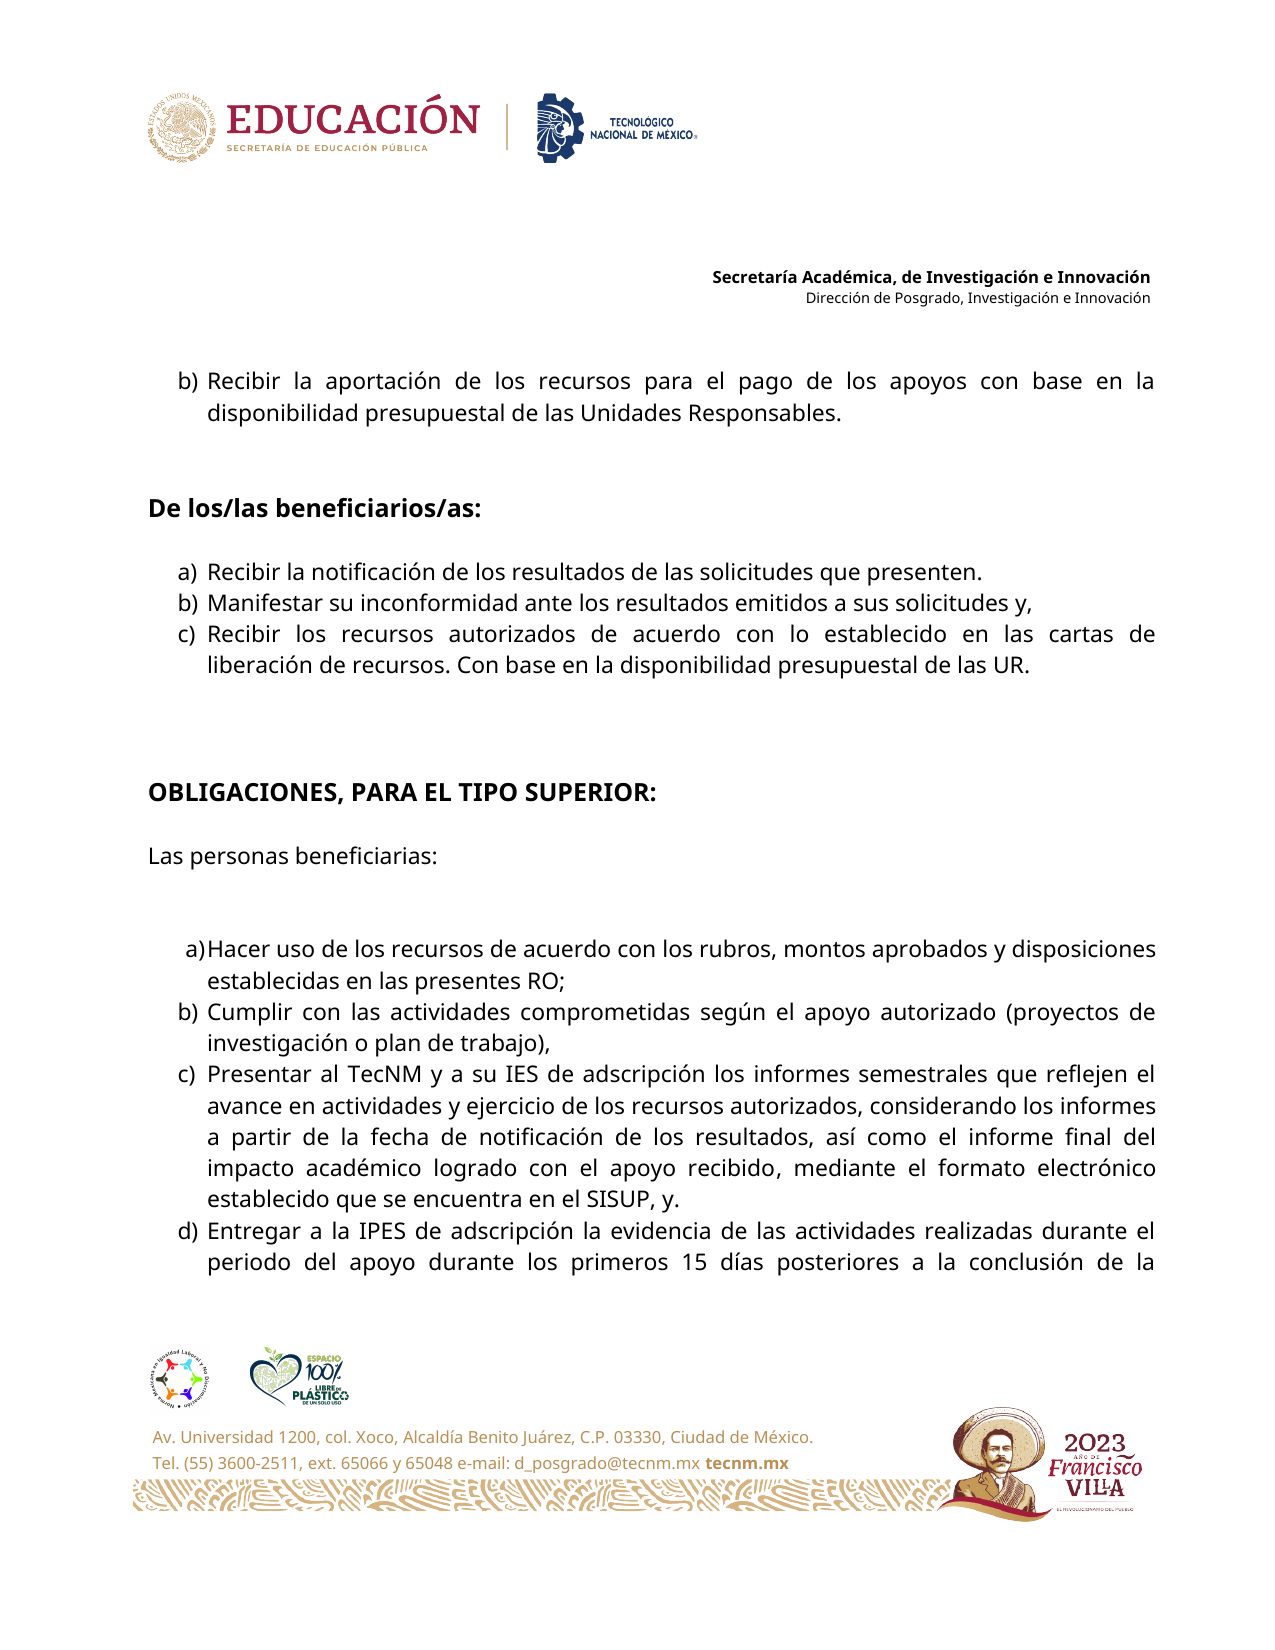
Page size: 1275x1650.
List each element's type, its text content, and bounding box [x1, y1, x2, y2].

list Hacer uso de los recursos de acuerdo con los rubros, montos aprobados y disposiciones establecidas en las presentes RO; [185, 933, 1157, 996]
list Recibir la aportación de los recursos para el pago de los apoyos con base en la disponibilidad presupuestal de las Unidades Responsables. [177, 365, 1157, 428]
list Cumplir con las actividades comprometidas según el apoyo autorizado (proyectos de investigación o plan de trabajo), [177, 996, 1157, 1058]
list Recibir la notificación de los resultados de las solicitudes que presenten. [177, 556, 1157, 587]
list Recibir los recursos autorizados de acuerdo con lo establecido en las cartas de liberación de recursos. Con base en la disponibilidad presupuestal de las UR. [177, 618, 1157, 681]
list Presentar al TecNM y a su IES de adscripción los informes semestrales que reflejen el avance en actividades y ejercicio de los recursos autorizados, considerando los informes a partir de la fecha de notificación de los resultados, así como el informe final del impacto académico logrado con el apoyo recibido, mediante el formato electrónico establecido que se encuentra en el SISUP, y. [177, 1058, 1157, 1215]
text OBLIGACIONES, PARA EL TIPO SUPERIOR: [148, 774, 1157, 808]
picture [132, 1344, 1143, 1522]
text Las personas beneficiarias: [148, 840, 1152, 871]
text De los/las beneficiarios/as: [148, 490, 1157, 524]
picture [147, 93, 698, 163]
list Manifestar su inconformidad ante los resultados emitidos a sus solicitudes y, [177, 587, 1157, 618]
